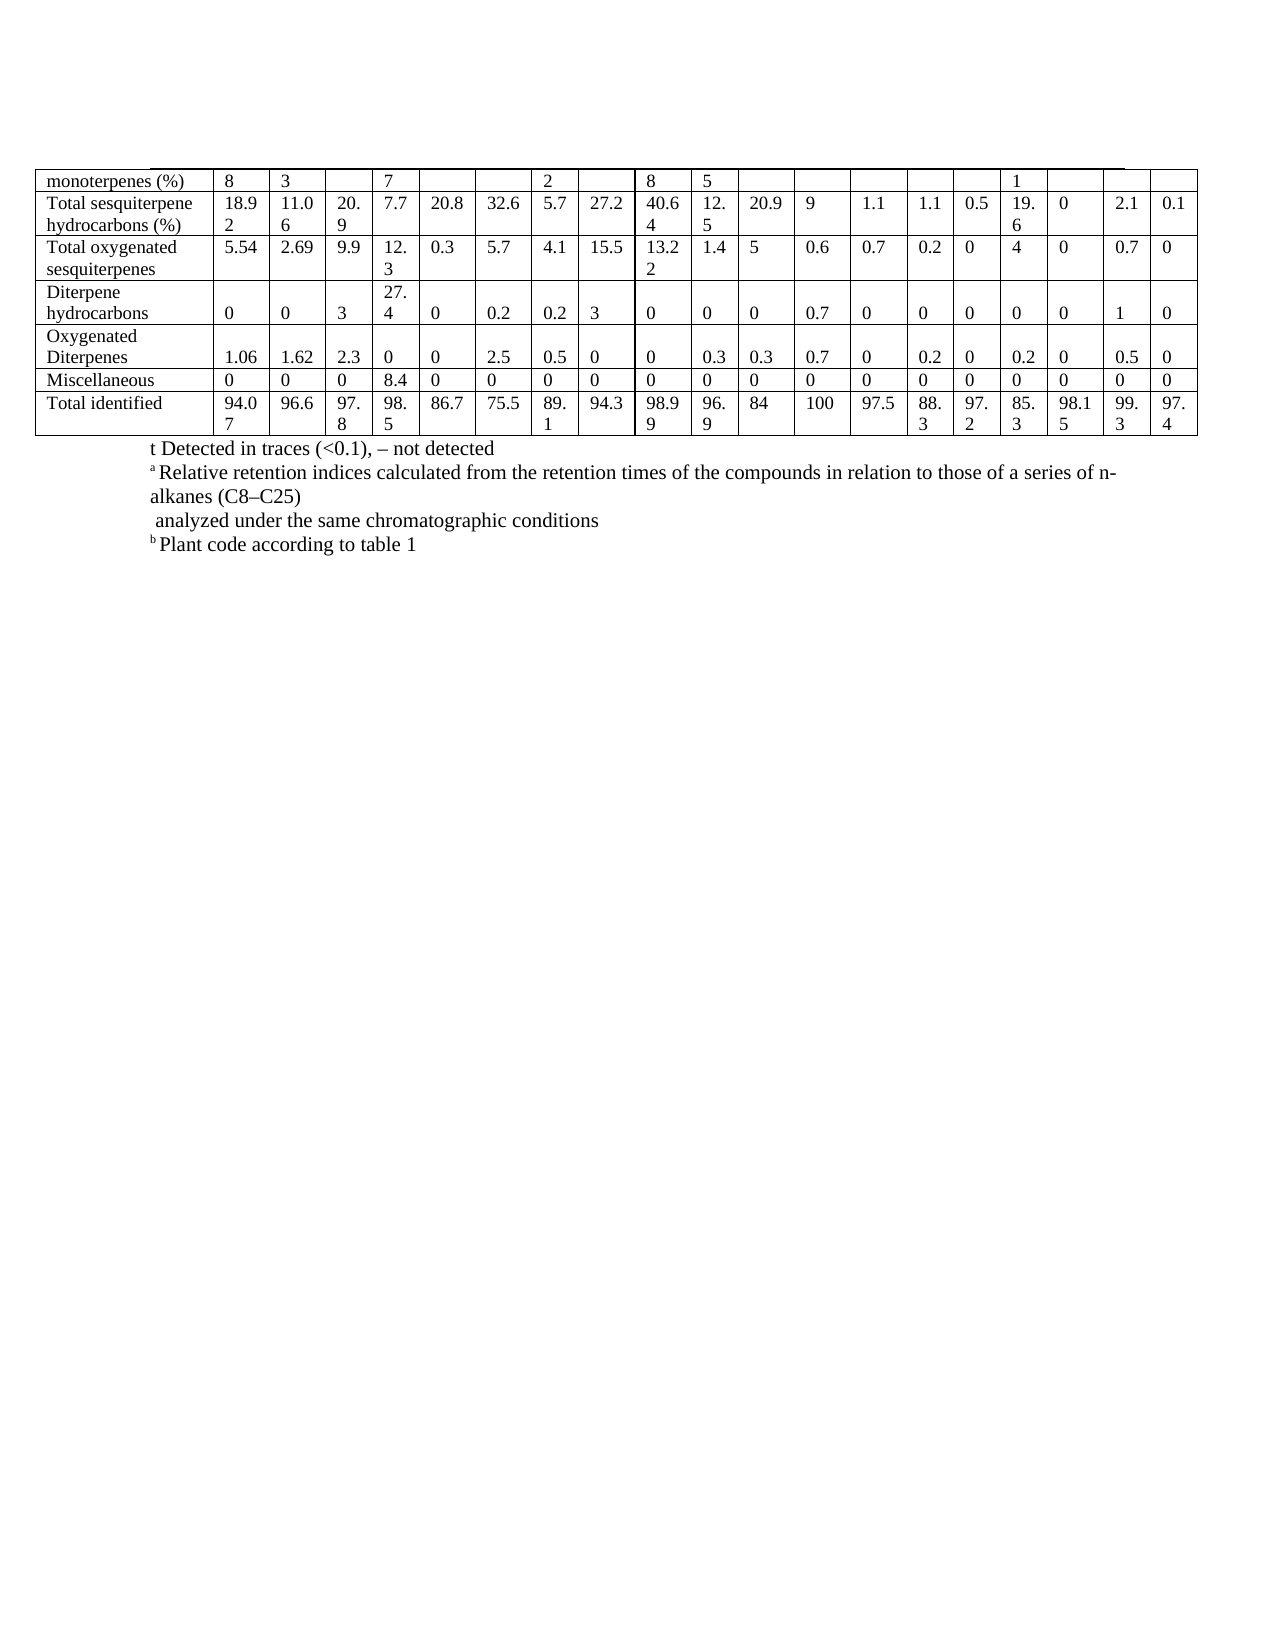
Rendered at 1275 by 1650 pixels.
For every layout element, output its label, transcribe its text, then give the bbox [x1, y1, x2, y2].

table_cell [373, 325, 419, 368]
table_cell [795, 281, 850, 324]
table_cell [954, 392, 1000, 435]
text b Plant code according to table 1 [150, 532, 1125, 556]
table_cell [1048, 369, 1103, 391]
text a Relative retention indices calculated from the retention times of the compounds in relation to those of a series of n-alkanes (C8–C25) [150, 460, 1125, 508]
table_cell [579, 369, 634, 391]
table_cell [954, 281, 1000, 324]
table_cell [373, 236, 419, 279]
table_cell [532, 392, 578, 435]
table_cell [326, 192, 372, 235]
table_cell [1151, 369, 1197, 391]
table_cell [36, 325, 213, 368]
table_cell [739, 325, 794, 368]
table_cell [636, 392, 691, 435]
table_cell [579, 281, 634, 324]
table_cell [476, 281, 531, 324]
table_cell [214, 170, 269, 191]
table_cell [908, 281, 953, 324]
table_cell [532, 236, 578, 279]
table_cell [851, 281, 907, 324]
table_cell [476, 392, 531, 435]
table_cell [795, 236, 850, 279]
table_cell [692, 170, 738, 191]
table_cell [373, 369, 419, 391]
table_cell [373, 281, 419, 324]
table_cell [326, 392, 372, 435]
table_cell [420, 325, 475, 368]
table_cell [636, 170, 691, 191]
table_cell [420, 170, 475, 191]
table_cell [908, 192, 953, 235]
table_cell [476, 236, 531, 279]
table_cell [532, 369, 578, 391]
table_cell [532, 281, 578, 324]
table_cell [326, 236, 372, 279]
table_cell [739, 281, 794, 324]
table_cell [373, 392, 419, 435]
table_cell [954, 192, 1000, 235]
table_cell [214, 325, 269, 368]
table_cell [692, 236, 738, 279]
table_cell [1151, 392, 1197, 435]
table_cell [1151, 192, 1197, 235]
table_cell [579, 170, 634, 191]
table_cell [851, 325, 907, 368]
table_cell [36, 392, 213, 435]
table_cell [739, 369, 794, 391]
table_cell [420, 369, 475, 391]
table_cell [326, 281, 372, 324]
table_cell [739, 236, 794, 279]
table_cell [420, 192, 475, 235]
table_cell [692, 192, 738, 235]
text analyzed under the same chromatographic conditions [150, 508, 1125, 532]
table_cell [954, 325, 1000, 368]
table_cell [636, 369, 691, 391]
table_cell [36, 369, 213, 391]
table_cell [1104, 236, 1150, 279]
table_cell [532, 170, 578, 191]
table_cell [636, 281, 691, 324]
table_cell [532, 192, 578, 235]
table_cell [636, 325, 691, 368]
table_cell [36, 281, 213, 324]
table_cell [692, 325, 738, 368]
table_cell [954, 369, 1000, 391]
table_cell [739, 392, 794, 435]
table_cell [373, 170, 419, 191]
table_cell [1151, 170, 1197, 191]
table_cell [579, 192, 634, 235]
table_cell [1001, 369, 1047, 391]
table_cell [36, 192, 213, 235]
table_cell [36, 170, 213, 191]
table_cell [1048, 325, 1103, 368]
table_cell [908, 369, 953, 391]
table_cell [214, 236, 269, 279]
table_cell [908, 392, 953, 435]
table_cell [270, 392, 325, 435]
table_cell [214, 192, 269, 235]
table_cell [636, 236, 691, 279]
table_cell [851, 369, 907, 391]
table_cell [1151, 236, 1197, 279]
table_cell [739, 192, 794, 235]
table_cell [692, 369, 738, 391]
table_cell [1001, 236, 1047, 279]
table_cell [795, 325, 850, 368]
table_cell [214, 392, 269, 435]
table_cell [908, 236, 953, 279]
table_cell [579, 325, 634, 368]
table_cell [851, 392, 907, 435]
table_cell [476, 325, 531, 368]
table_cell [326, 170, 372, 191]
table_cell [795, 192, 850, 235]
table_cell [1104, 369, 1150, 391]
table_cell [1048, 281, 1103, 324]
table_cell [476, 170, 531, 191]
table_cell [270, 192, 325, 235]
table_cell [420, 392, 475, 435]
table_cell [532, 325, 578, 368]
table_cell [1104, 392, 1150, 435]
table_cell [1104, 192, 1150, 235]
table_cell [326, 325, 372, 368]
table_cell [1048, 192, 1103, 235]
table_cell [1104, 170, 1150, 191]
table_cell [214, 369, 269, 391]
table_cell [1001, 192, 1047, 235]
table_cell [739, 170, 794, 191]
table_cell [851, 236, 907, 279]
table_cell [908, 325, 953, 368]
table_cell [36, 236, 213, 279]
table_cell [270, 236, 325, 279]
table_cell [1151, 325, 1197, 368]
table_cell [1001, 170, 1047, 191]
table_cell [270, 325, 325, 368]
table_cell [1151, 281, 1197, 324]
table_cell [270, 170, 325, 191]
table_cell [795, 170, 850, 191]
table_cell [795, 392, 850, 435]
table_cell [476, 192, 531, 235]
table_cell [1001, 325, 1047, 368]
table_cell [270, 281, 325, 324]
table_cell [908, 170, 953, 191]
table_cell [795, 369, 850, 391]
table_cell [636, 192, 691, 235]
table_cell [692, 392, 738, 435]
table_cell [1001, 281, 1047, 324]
text t Detected in traces (<0.1), – not detected [150, 436, 1125, 460]
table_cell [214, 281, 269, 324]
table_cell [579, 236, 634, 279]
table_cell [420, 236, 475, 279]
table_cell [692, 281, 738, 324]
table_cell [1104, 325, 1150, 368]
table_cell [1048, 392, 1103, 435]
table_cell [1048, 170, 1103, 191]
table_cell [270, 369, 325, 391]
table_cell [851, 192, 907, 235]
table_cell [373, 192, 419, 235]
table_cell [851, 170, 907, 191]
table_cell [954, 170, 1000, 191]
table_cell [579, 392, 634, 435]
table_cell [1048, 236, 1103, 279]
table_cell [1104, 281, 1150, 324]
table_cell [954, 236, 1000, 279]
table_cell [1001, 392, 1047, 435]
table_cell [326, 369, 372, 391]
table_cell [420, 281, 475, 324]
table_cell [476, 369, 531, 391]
